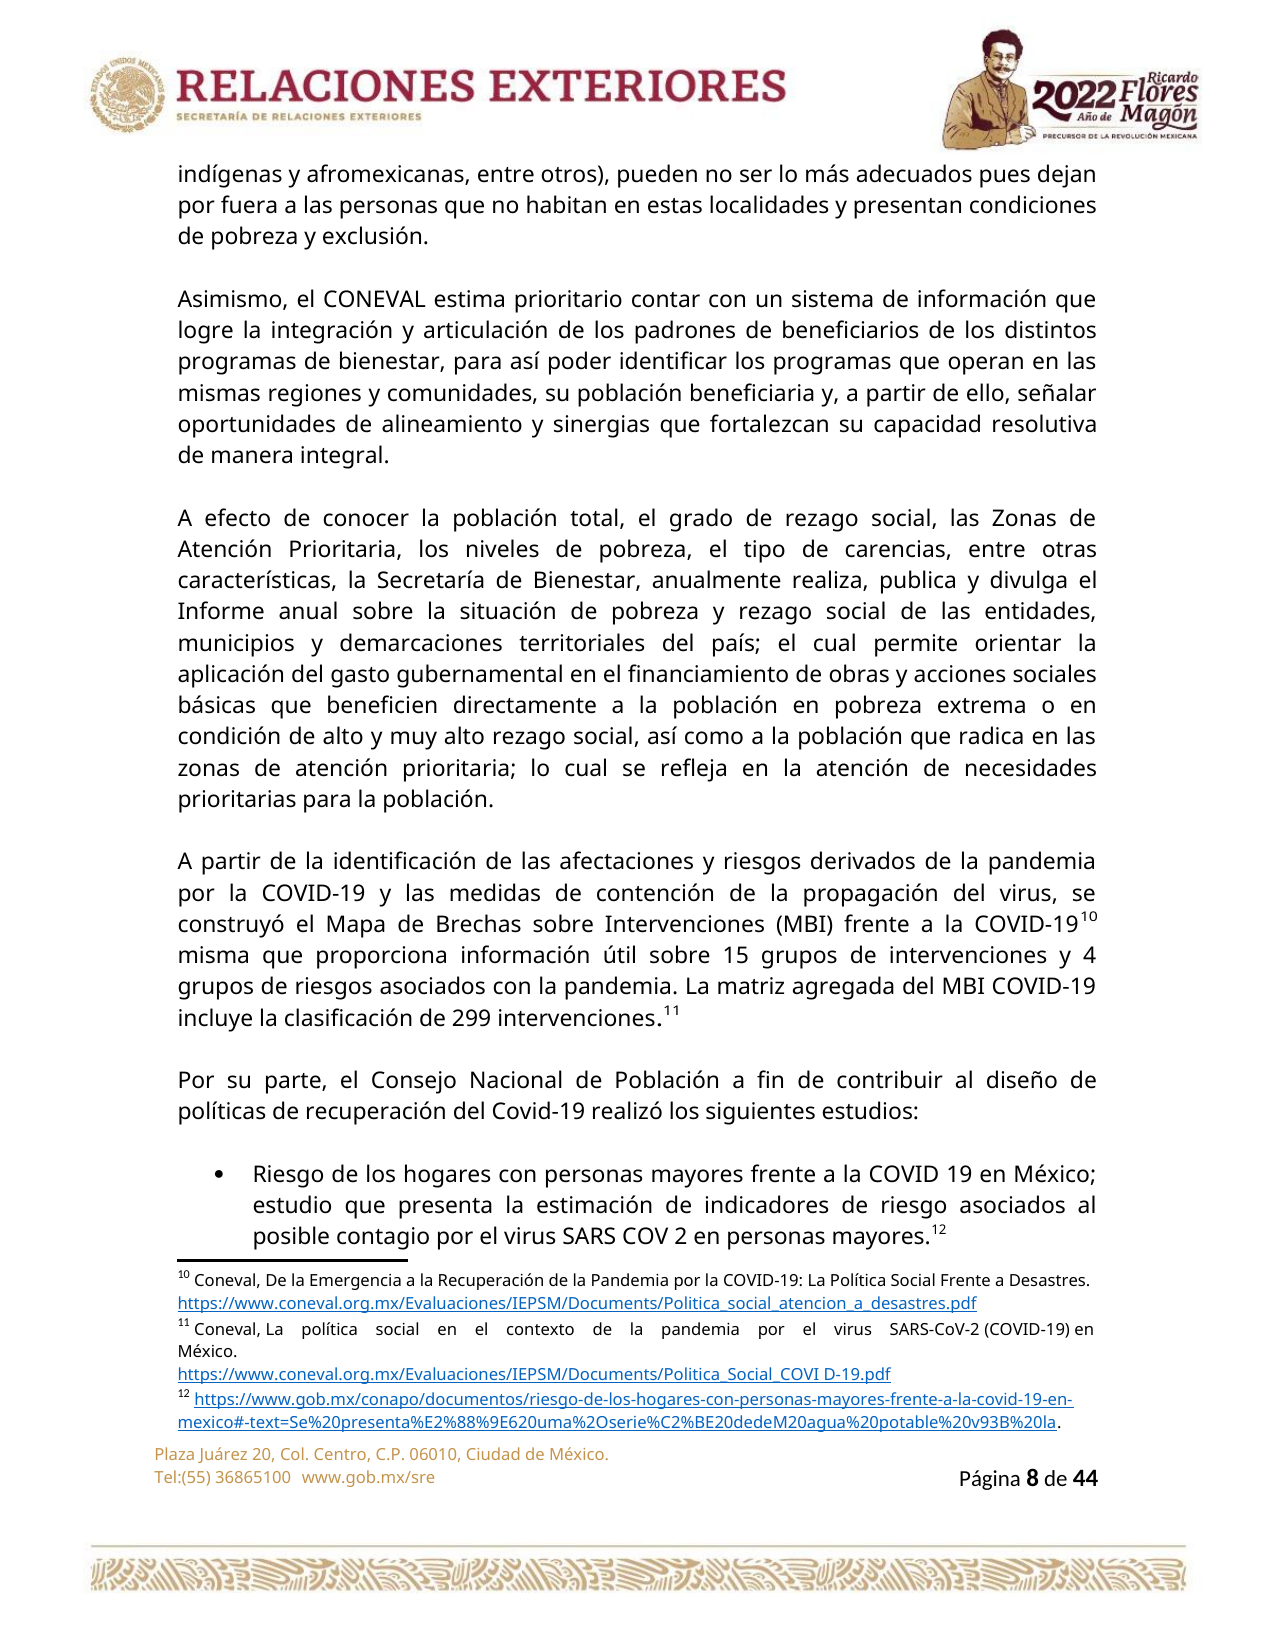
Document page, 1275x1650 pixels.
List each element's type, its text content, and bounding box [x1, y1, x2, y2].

text A partir de la identificación de las afectaciones y riesgos derivados de la pandemia por la COVID-19 y las medidas de contención de la propagación del virus, se construyó el Mapa de Brechas sobre Intervenciones (MBI) frente a la COVID-19 misma que proporciona información útil sobre 15 grupos de intervenciones y 4 grupos de riesgos asociados con la pandemia. La matriz agregada del MBI COVID-19 incluye la clasificación de 299 intervenciones. [177, 845, 1098, 1033]
picture [0, 0, 1275, 1650]
text Por su parte, el Consejo Nacional de Población a fin de contribuir al diseño de políticas de recuperación del Covid-19 realizó los siguientes estudios: [177, 1064, 1098, 1127]
text A efecto de conocer la población total, el grado de rezago social, las Zonas de Atención Prioritaria, los niveles de pobreza, el tipo de carencias, entre otras características, la Secretaría de Bienestar, anualmente realiza, publica y divulga el Informe anual sobre la situación de pobreza y rezago social de las entidades, municipios y demarcaciones territoriales del país; el cual permite orientar la aplicación del gasto gubernamental en el financiamiento de obras y acciones sociales básicas que beneficien directamente a la población en pobreza extrema o en condición de alto y muy alto rezago social, así como a la población que radica en las zonas de atención prioritaria; lo cual se refleja en la atención de necesidades prioritarias para la población. [177, 502, 1098, 814]
text Asimismo, el CONEVAL estima prioritario contar con un sistema de información que logre la integración y articulación de los padrones de beneficiarios de los distintos programas de bienestar, para así poder identificar los programas que operan en las mismas regiones y comunidades, su población beneficiaria y, a partir de ello, señalar oportunidades de alineamiento y sinergias que fortalezcan su capacidad resolutiva de manera integral. [177, 283, 1098, 470]
list Riesgo de los hogares con personas mayores frente a la COVID 19 en México; estudio que presenta la estimación de indicadores de riesgo asociados al posible contagio por el virus SARS COV 2 en personas mayores. [215, 1158, 1098, 1252]
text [177, 158, 1098, 252]
